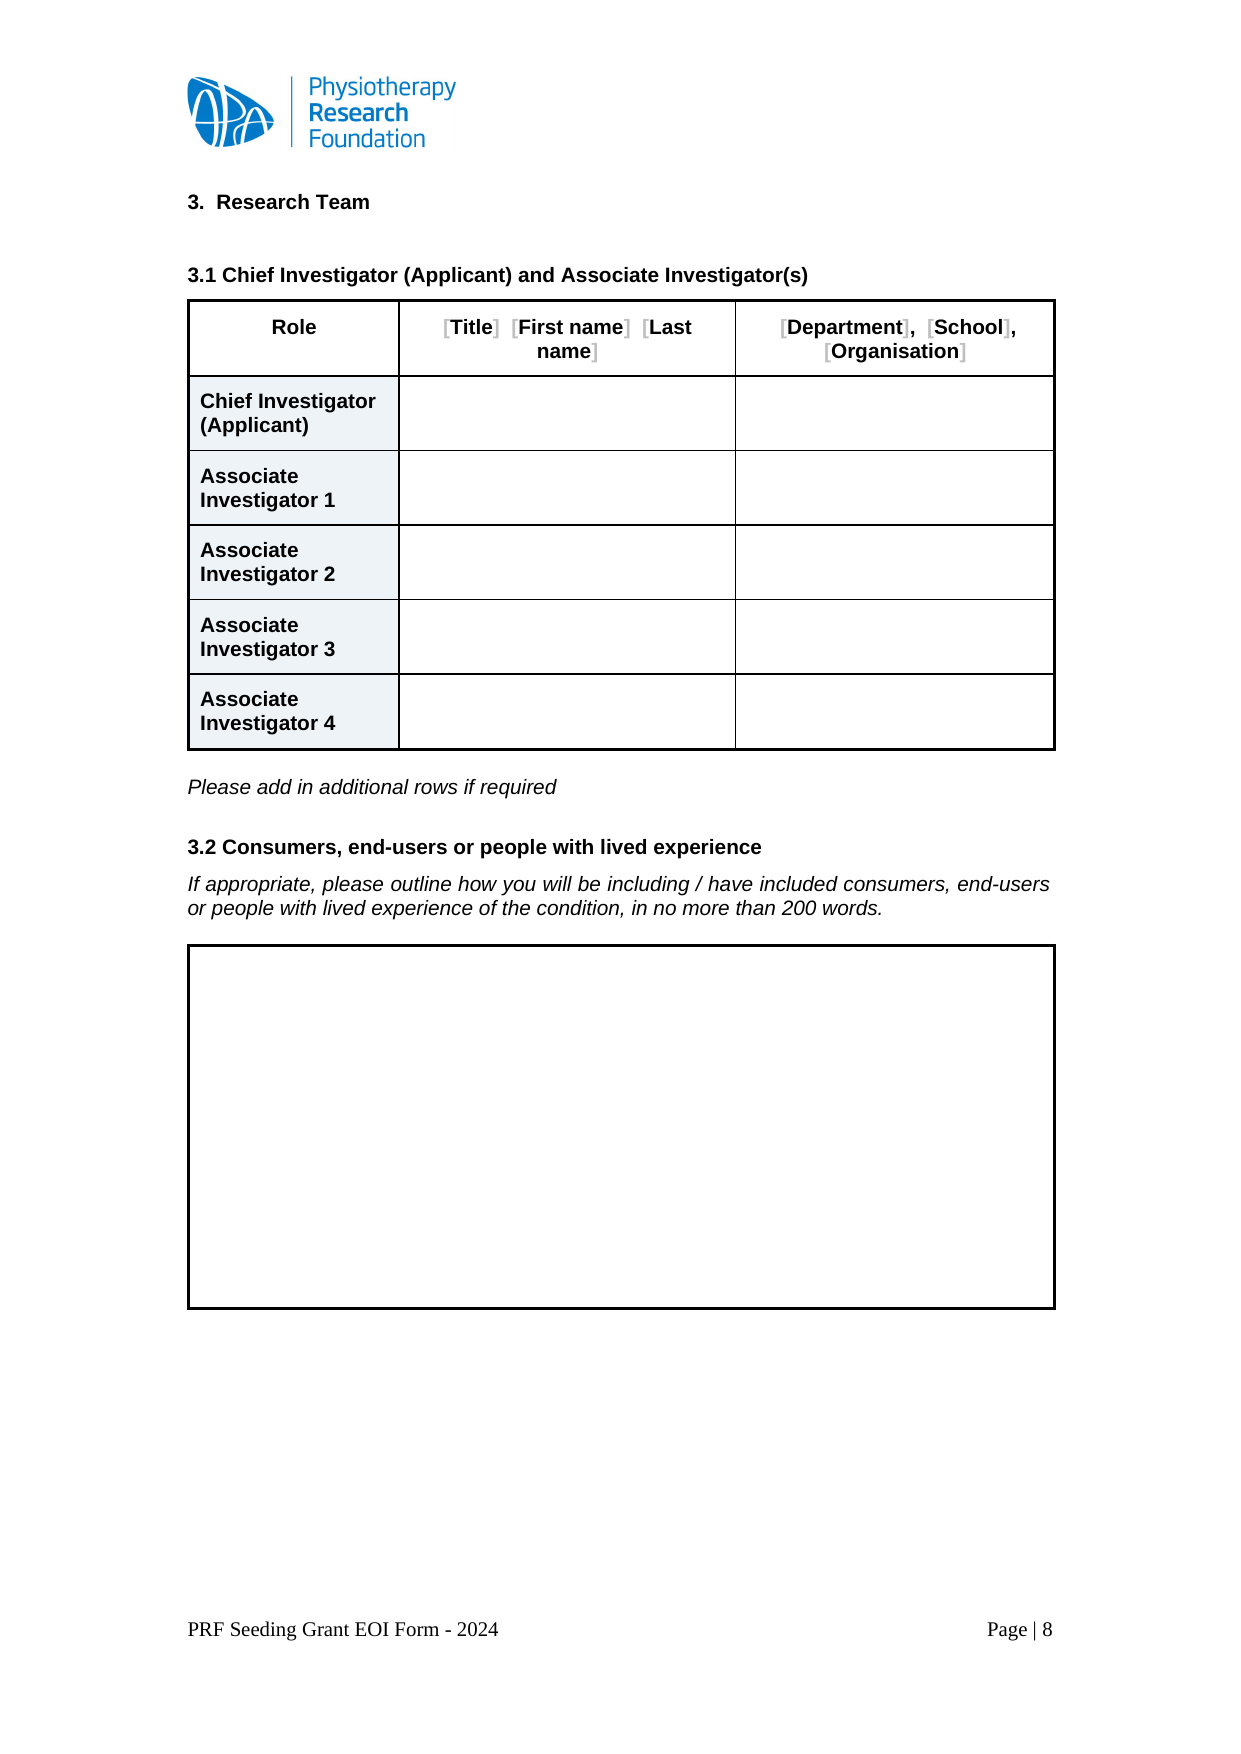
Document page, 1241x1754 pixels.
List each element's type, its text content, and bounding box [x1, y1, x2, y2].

table_cell Associate Investigator 4 [190, 675, 398, 748]
table_cell [400, 451, 735, 524]
table_header [190, 947, 1053, 1307]
picture [187, 75, 456, 154]
table_header [Department], [School], [Organisation] [736, 302, 1053, 375]
text 3.2 Consumers, end-users or people with lived experience [187, 835, 1053, 859]
table_cell [400, 675, 735, 748]
table_cell [736, 526, 1053, 599]
table_header Role [190, 302, 398, 375]
table_cell [400, 377, 735, 450]
text 3. Research Team [187, 190, 1053, 214]
table_cell [736, 451, 1053, 524]
table_cell [400, 526, 735, 599]
table_header [Title] [First name] [Last name] [400, 302, 735, 375]
table_cell Associate Investigator 3 [190, 600, 398, 673]
text If appropriate, please outline how you will be including / have included consumers, end-users or people with lived experience of the condition, in no more than 200 words. [187, 872, 1053, 919]
text Please add in additional rows if required [187, 775, 1053, 799]
table_cell [400, 600, 735, 673]
table_cell [736, 377, 1053, 450]
table_cell Associate Investigator 1 [190, 451, 398, 524]
table_cell Chief Investigator (Applicant) [190, 377, 398, 450]
text 3.1 Chief Investigator (Applicant) and Associate Investigator(s) [187, 263, 1053, 287]
table_cell Associate Investigator 2 [190, 526, 398, 599]
table_cell [736, 675, 1053, 748]
table_cell [736, 600, 1053, 673]
